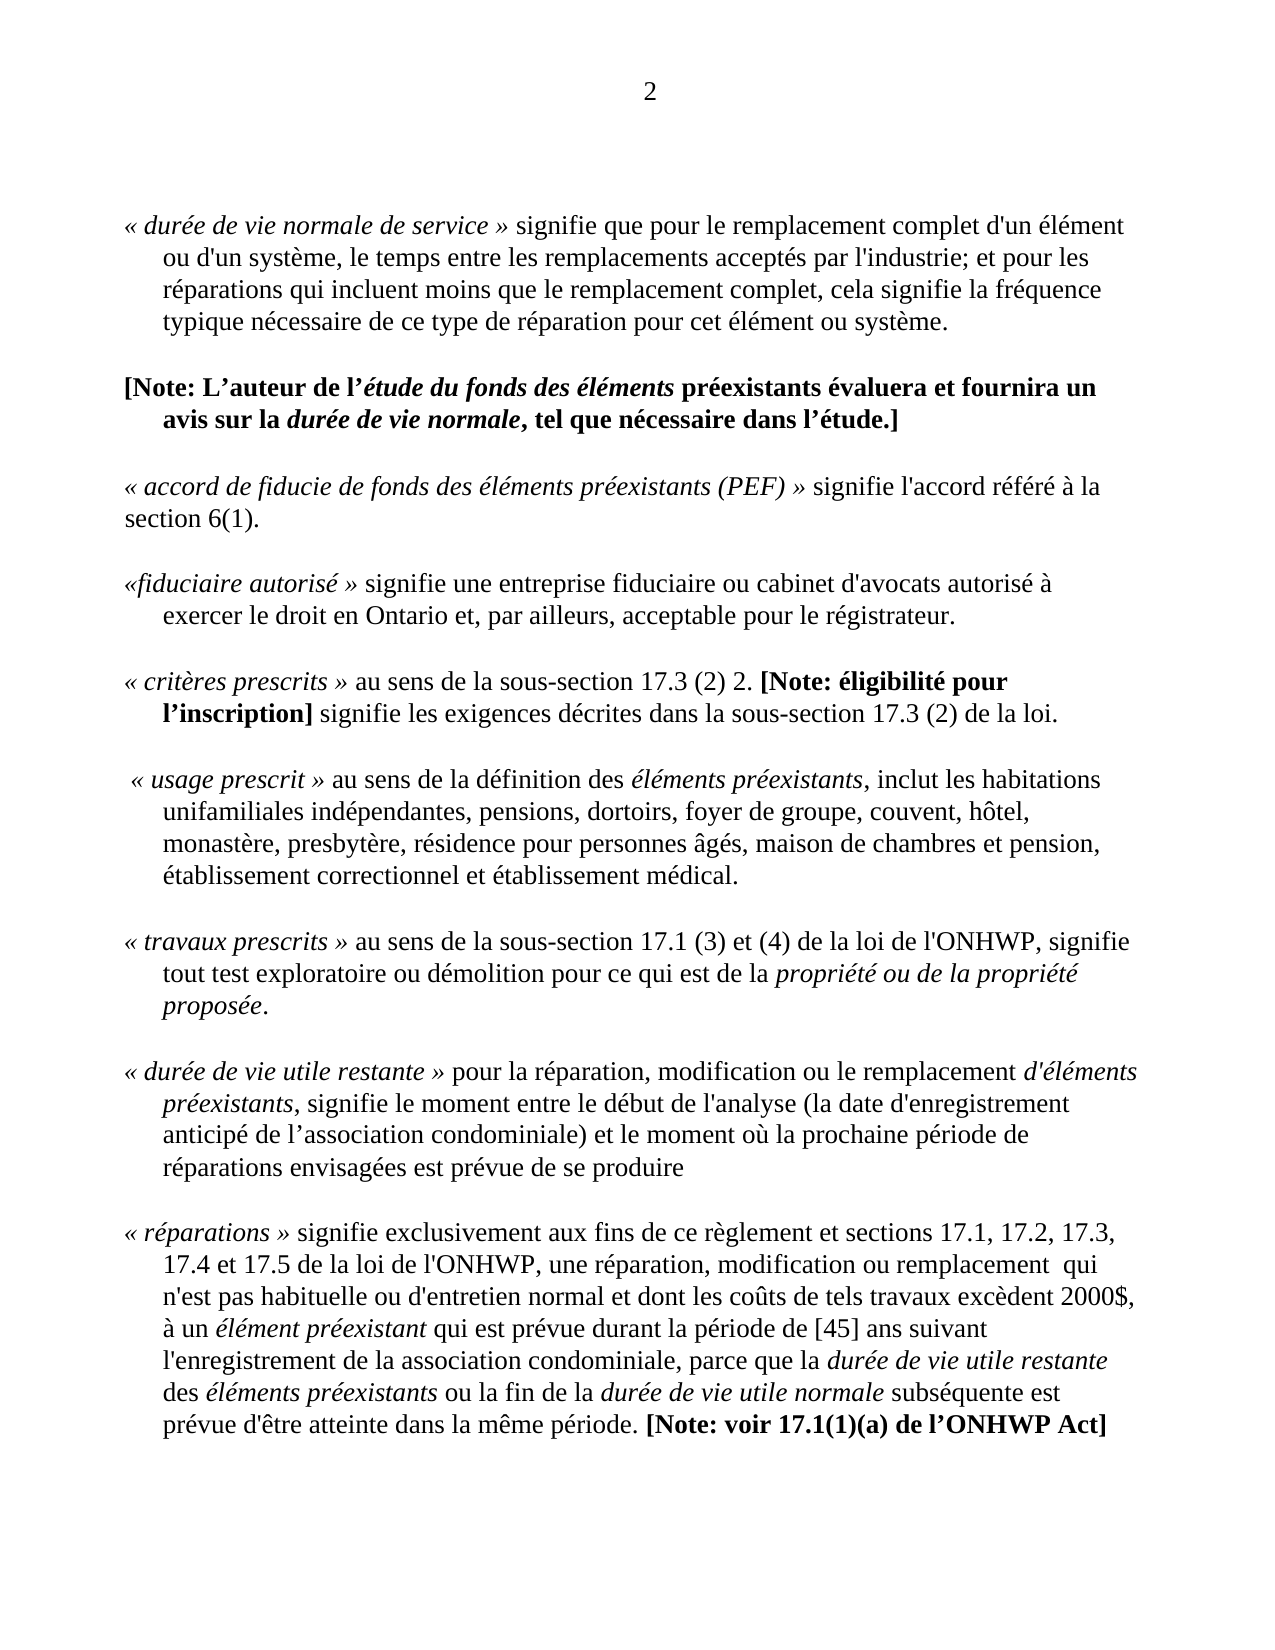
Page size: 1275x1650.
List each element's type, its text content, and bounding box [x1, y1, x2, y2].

text «fiduciaire autorisé » signifie une entreprise fiduciaire ou cabinet d'avocats autorisé à exercer le droit en Ontario et, par ailleurs, acceptable pour le régistrateur. [123, 567, 1138, 631]
text « durée de vie utile restante » pour la réparation, modification ou le remplacement d'éléments préexistants, signifie le moment entre le début de l'analyse (la date d'enregistrement anticipé de l’association condominiale) et le moment où la prochaine période de réparations envisagées est prévue de se produire [123, 1055, 1138, 1182]
text [Note: L’auteur de l’étude du fonds des éléments préexistants évaluera et fournira un avis sur la durée de vie normale, tel que nécessaire dans l’étude.] [123, 371, 1144, 434]
text « usage prescrit » au sens de la définition des éléments préexistants, inclut les habitations unifamiliales indépendantes, pensions, dortoirs, foyer de groupe, couvent, hôtel, monastère, presbytère, résidence pour personnes âgés, maison de chambres et pension, établissement correctionnel et établissement médical. [123, 763, 1138, 890]
text « durée de vie normale de service » signifie que pour le remplacement complet d'un élément ou d'un système, le temps entre les remplacements acceptés par l'industrie; et pour les réparations qui incluent moins que le remplacement complet, cela signifie la fréquence typique nécessaire de ce type de réparation pour cet élément ou système. [123, 209, 1138, 336]
text « réparations » signifie exclusivement aux fins de ce règlement et sections 17.1, 17.2, 17.3, 17.4 et 17.5 de la loi de l'ONHWP, une réparation, modification ou remplacement qui n'est pas habituelle ou d'entretien normal et dont les coûts de tels travaux excèdent 2000$, à un élément préexistant qui est prévue durant la période de [45] ans suivant l'enregistrement de la association condominiale, parce que la durée de vie utile restante des éléments préexistants ou la fin de la durée de vie utile normale subséquente est prévue d'être atteinte dans la même période. [Note: voir 17.1(1)(a) de l’ONHWP Act] [123, 1216, 1138, 1439]
text « critères prescrits » au sens de la sous-section 17.3 (2) 2. [Note: éligibilité pour l’inscription] signifie les exigences décrites dans la sous-section 17.3 (2) de la loi. [123, 665, 1138, 728]
text « accord de fiducie de fonds des éléments préexistants (PEF) » signifie l'accord référé à la section 6(1). [123, 470, 1138, 533]
text « travaux prescrits » au sens de la sous-section 17.1 (3) et (4) de la loi de l'ONHWP, signifie tout test exploratoire ou démolition pour ce qui est de la propriété ou de la propriété proposée. [123, 925, 1138, 1020]
